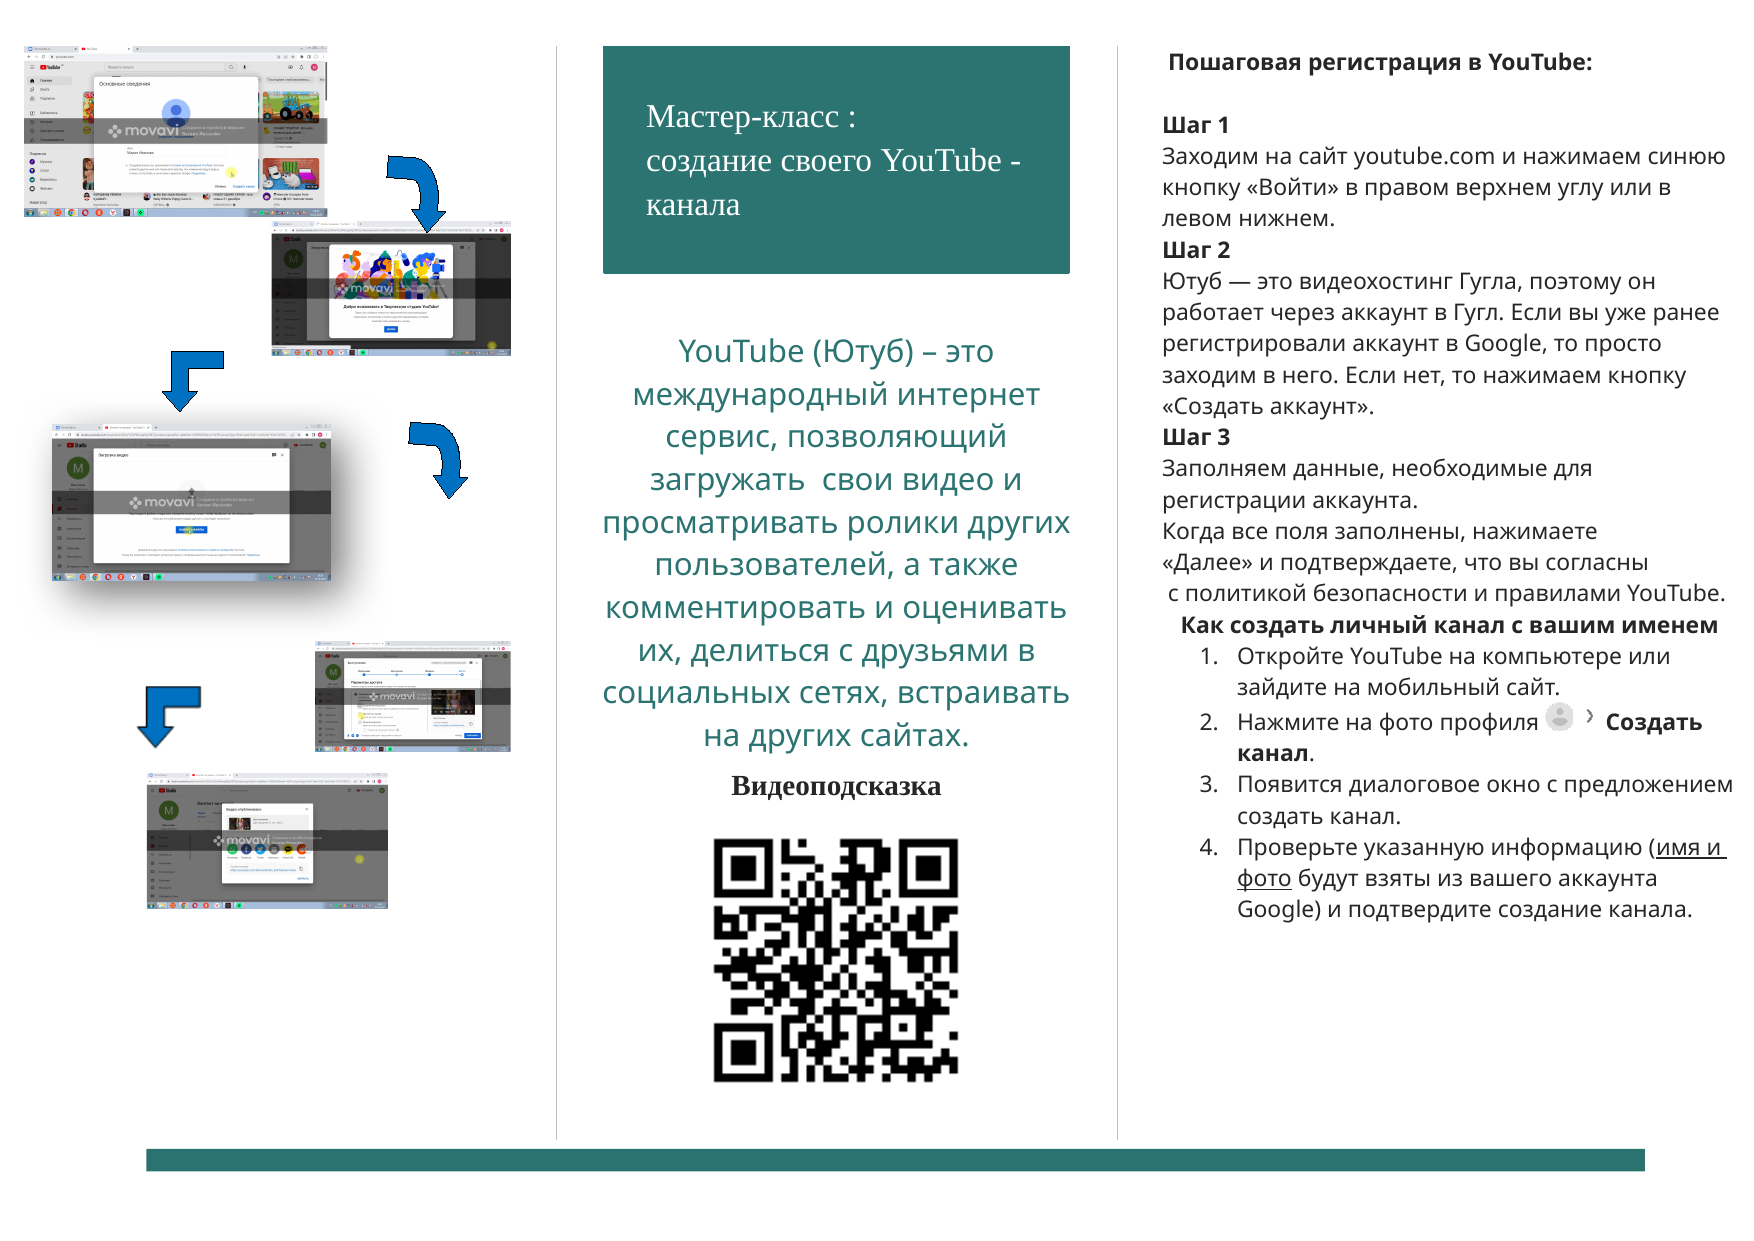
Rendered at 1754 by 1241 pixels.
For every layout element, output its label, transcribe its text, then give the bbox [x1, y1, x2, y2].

table_header Пошаговая регистрация в YouTube: Шаг 1 Заходим на сайт youtube.com и нажимаем синюю кнопку «Войти» в правом верхнем углу или в левом нижнем. Шаг 2 Ютуб — это видеохостинг Гугла, поэтому он работает через аккаунт в Гугл. Если вы уже ранее регистрировали аккаунт в Google, то просто заходим в него. Если нет, то нажимаем кнопку «Создать аккаунт». Шаг 3 Заполняем данные, необходимые для регистрации аккаунта. Когда все поля заполнены, нажимаете «Далее» и подтверждаете, что вы согласны с политикой безопасности и правилами YouTube. Как создать личный канал с вашим именем Откройте YouTube на компьютере или зайдите на мобильный сайт. Нажмите на фото профиля Создать канал. Появится диалоговое окно с предложением создать канал. Проверьте указанную информацию (имя и фото будут взяты из вашего аккаунта Google) и подтвердите создание канала. [1118, 46, 1737, 1140]
picture [681, 806, 992, 1116]
picture [1545, 702, 1574, 731]
picture [52, 424, 331, 581]
picture [24, 46, 328, 217]
picture [146, 773, 388, 909]
table_header Мастер-класс : создание своего YouTube - канала YouTube (Ютуб) – это международный интернет сервис, позволяющий загружать свои видео и просматривать ролики других пользователей, а также комментировать и оценивать их, делиться с друзьями в социальных сетях, встраивать на других сайтах. Видеоподсказка [557, 46, 1117, 1140]
picture [315, 641, 511, 752]
table_header [24, 46, 556, 1140]
picture [135, 686, 203, 752]
picture [1579, 702, 1600, 731]
picture [271, 221, 511, 356]
